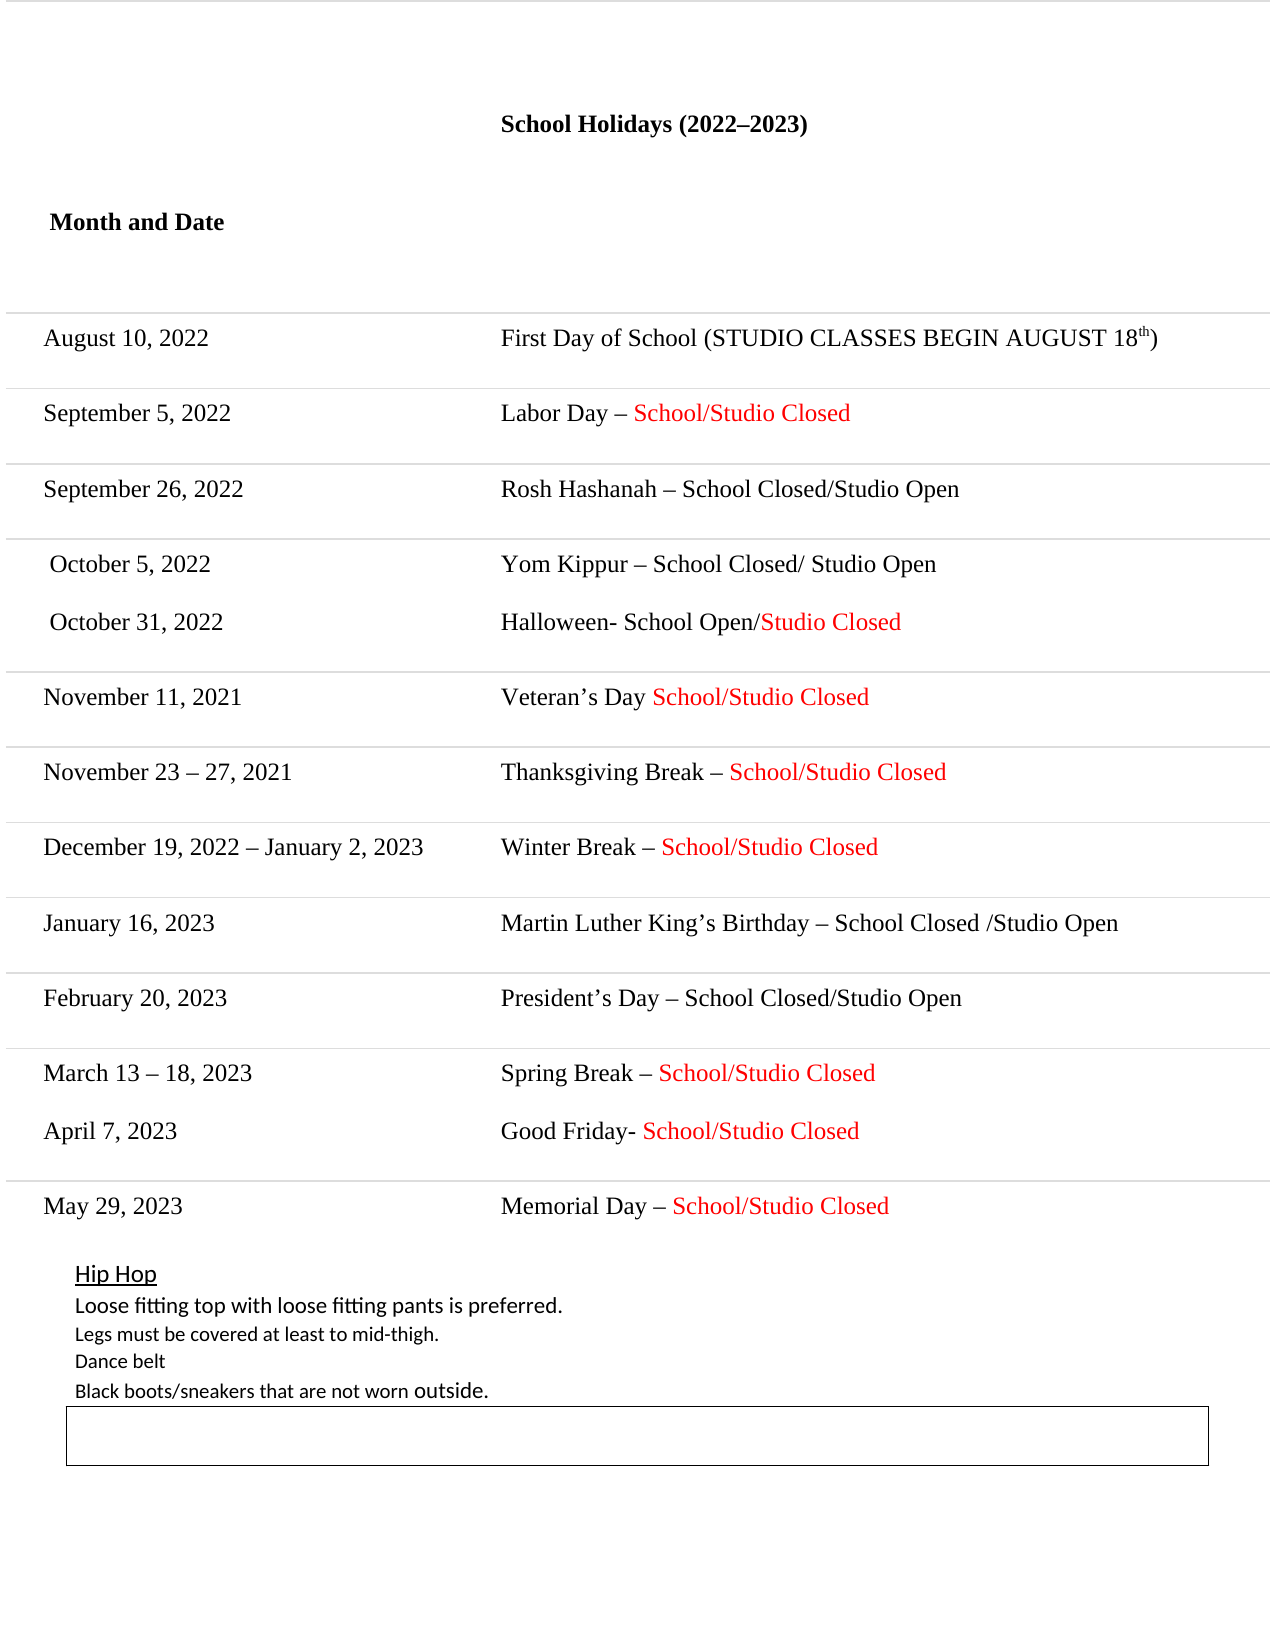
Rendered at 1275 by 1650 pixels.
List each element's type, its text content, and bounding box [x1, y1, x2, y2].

table_cell January 16, 2023 [6, 898, 501, 972]
table_cell Thanksgiving Break – School/Studio Closed [501, 748, 1269, 822]
table_cell Memorial Day – School/Studio Closed [501, 1182, 1269, 1256]
table_header Month and Date [6, 2, 501, 312]
table_cell September 26, 2022 [6, 465, 501, 538]
text Dance belt [75, 1348, 1200, 1374]
table_cell Rosh Hashanah – School Closed/Studio Open [501, 465, 1269, 538]
table_cell President’s Day – School Closed/Studio Open [501, 974, 1269, 1047]
table_cell August 10, 2022 [6, 314, 501, 387]
table_cell November 23 – 27, 2021 [6, 748, 501, 822]
table_cell March 13 – 18, 2023 April 7, 2023 [6, 1049, 501, 1180]
table_cell Yom Kippur – School Closed/ Studio Open Halloween- School Open/Studio Closed [501, 540, 1269, 671]
text Legs must be covered at least to mid-thigh. [75, 1321, 1200, 1347]
table_cell December 19, 2022 – January 2, 2023 [6, 823, 501, 897]
table_header School Holidays (2022–2023) [501, 2, 1269, 312]
table_cell Martin Luther King’s Birthday – School Closed /Studio Open [501, 898, 1269, 972]
table_cell Spring Break – School/Studio Closed Good Friday- School/Studio Closed [501, 1049, 1269, 1180]
table_cell First Day of School (STUDIO CLASSES BEGIN AUGUST 18th) [501, 314, 1269, 387]
table_cell Labor Day – School/Studio Closed [501, 389, 1269, 463]
table_cell Veteran’s Day School/Studio Closed [501, 673, 1269, 746]
table_cell February 20, 2023 [6, 974, 501, 1047]
text Hip Hop [75, 1256, 1200, 1288]
text Loose fitting top with loose fitting pants is preferred. [75, 1291, 1200, 1319]
table_cell May 29, 2023 [6, 1182, 501, 1256]
table_cell November 11, 2021 [6, 673, 501, 746]
table_cell Winter Break – School/Studio Closed [501, 823, 1269, 897]
text Black boots/sneakers that are not worn outside. [75, 1376, 1200, 1404]
table_cell October 5, 2022 October 31, 2022 [6, 540, 501, 671]
table_cell September 5, 2022 [6, 389, 501, 463]
